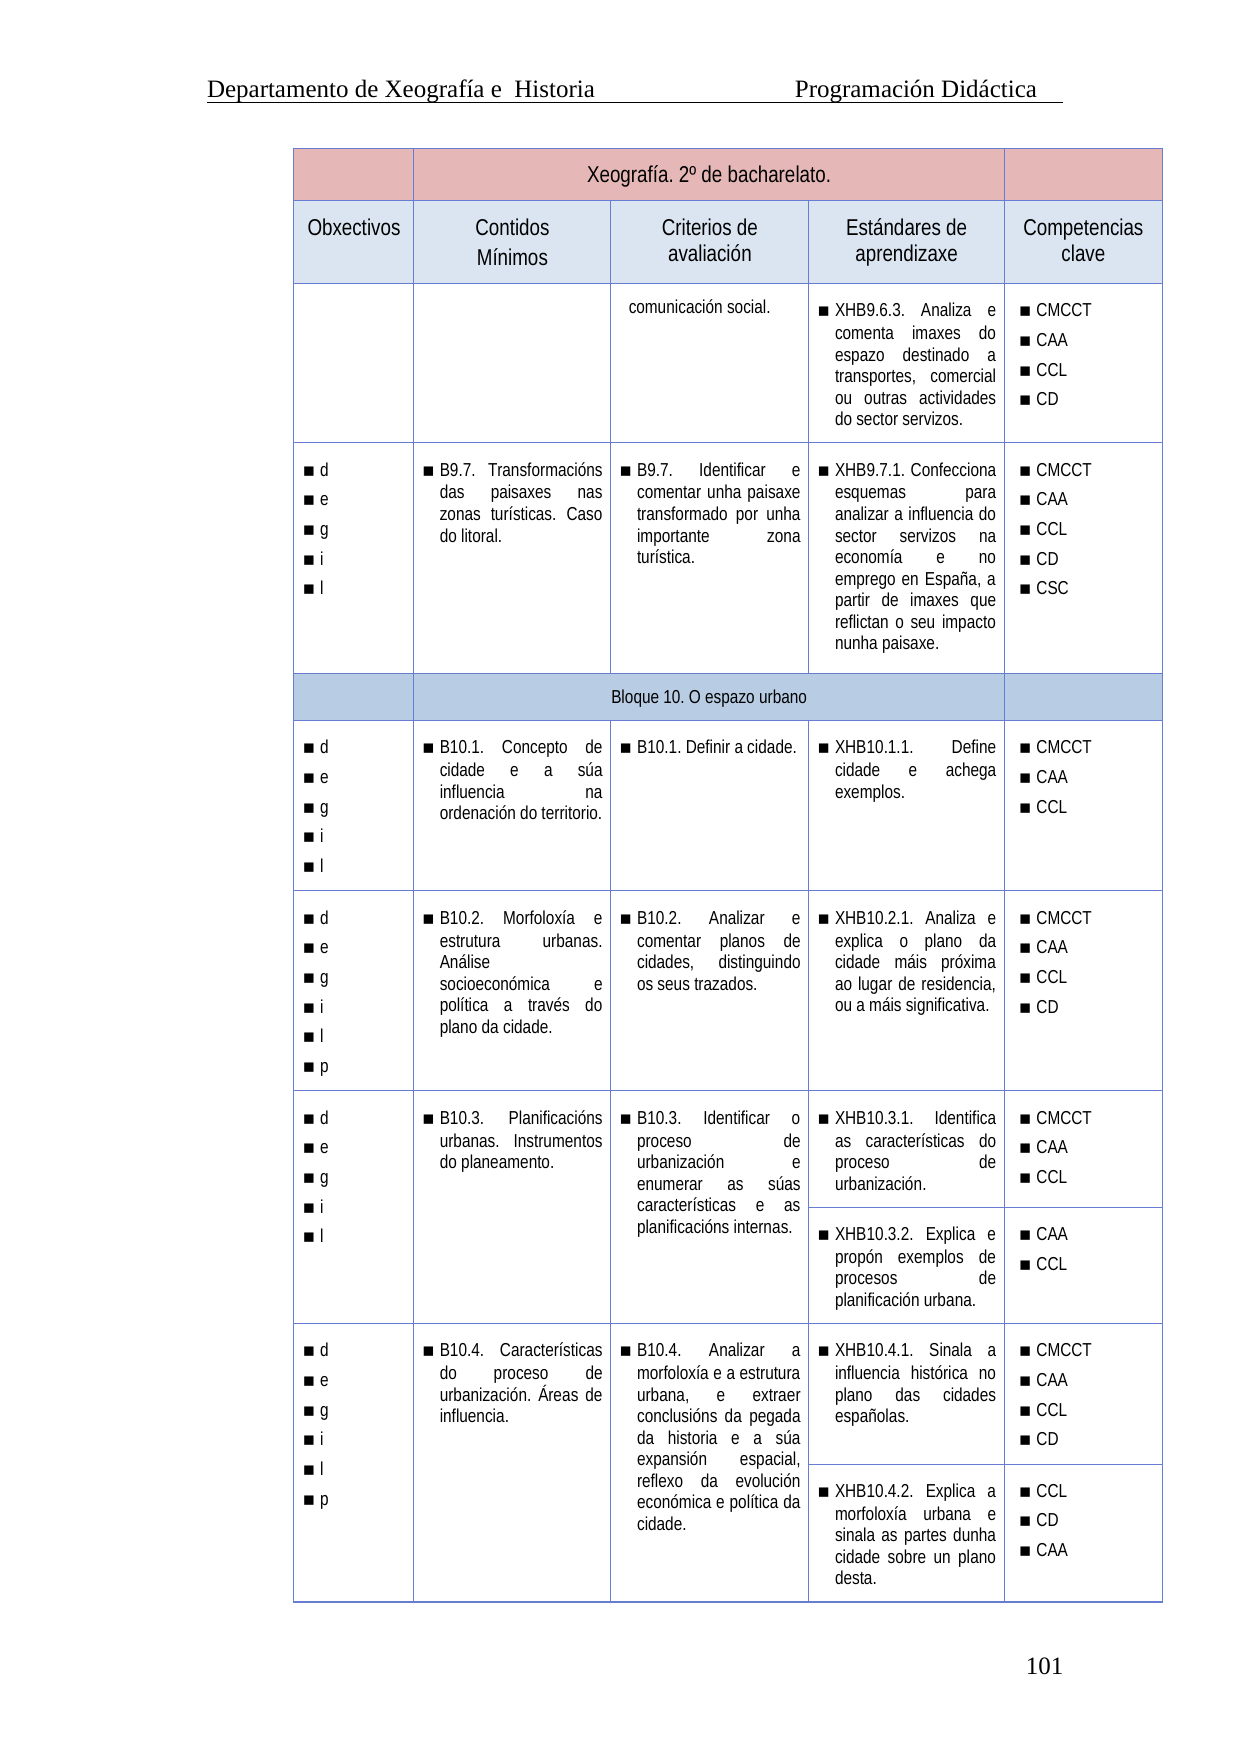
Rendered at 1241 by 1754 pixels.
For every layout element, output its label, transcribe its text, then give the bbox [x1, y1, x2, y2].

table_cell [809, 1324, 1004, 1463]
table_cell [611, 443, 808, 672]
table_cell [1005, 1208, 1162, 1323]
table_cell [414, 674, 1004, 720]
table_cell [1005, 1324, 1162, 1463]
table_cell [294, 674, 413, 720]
table_header [294, 149, 413, 200]
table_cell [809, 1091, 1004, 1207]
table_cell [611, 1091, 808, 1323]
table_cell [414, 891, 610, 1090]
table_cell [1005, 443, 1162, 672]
table_cell Contidos Mínimos [414, 201, 610, 283]
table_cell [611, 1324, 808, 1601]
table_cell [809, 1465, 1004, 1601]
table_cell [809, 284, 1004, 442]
table_cell Estándares de aprendizaxe [809, 201, 1004, 283]
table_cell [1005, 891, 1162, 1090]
table_header [1005, 149, 1162, 200]
table_header Xeografía. 2º de bacharelato. [414, 149, 1004, 200]
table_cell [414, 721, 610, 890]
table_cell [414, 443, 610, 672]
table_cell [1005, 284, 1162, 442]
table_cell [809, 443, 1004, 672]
table_cell Competencias clave [1005, 201, 1162, 283]
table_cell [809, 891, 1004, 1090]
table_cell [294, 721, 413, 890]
table_cell Criterios de avaliación [611, 201, 808, 283]
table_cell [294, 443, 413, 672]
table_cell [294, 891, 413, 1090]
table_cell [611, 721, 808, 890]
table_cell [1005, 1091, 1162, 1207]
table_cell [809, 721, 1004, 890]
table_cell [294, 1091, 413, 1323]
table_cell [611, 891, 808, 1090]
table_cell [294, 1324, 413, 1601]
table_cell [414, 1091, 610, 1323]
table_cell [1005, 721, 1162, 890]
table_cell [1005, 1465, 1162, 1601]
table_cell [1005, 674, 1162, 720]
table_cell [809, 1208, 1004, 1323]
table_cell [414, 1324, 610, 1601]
table_cell Obxectivos [294, 201, 413, 283]
